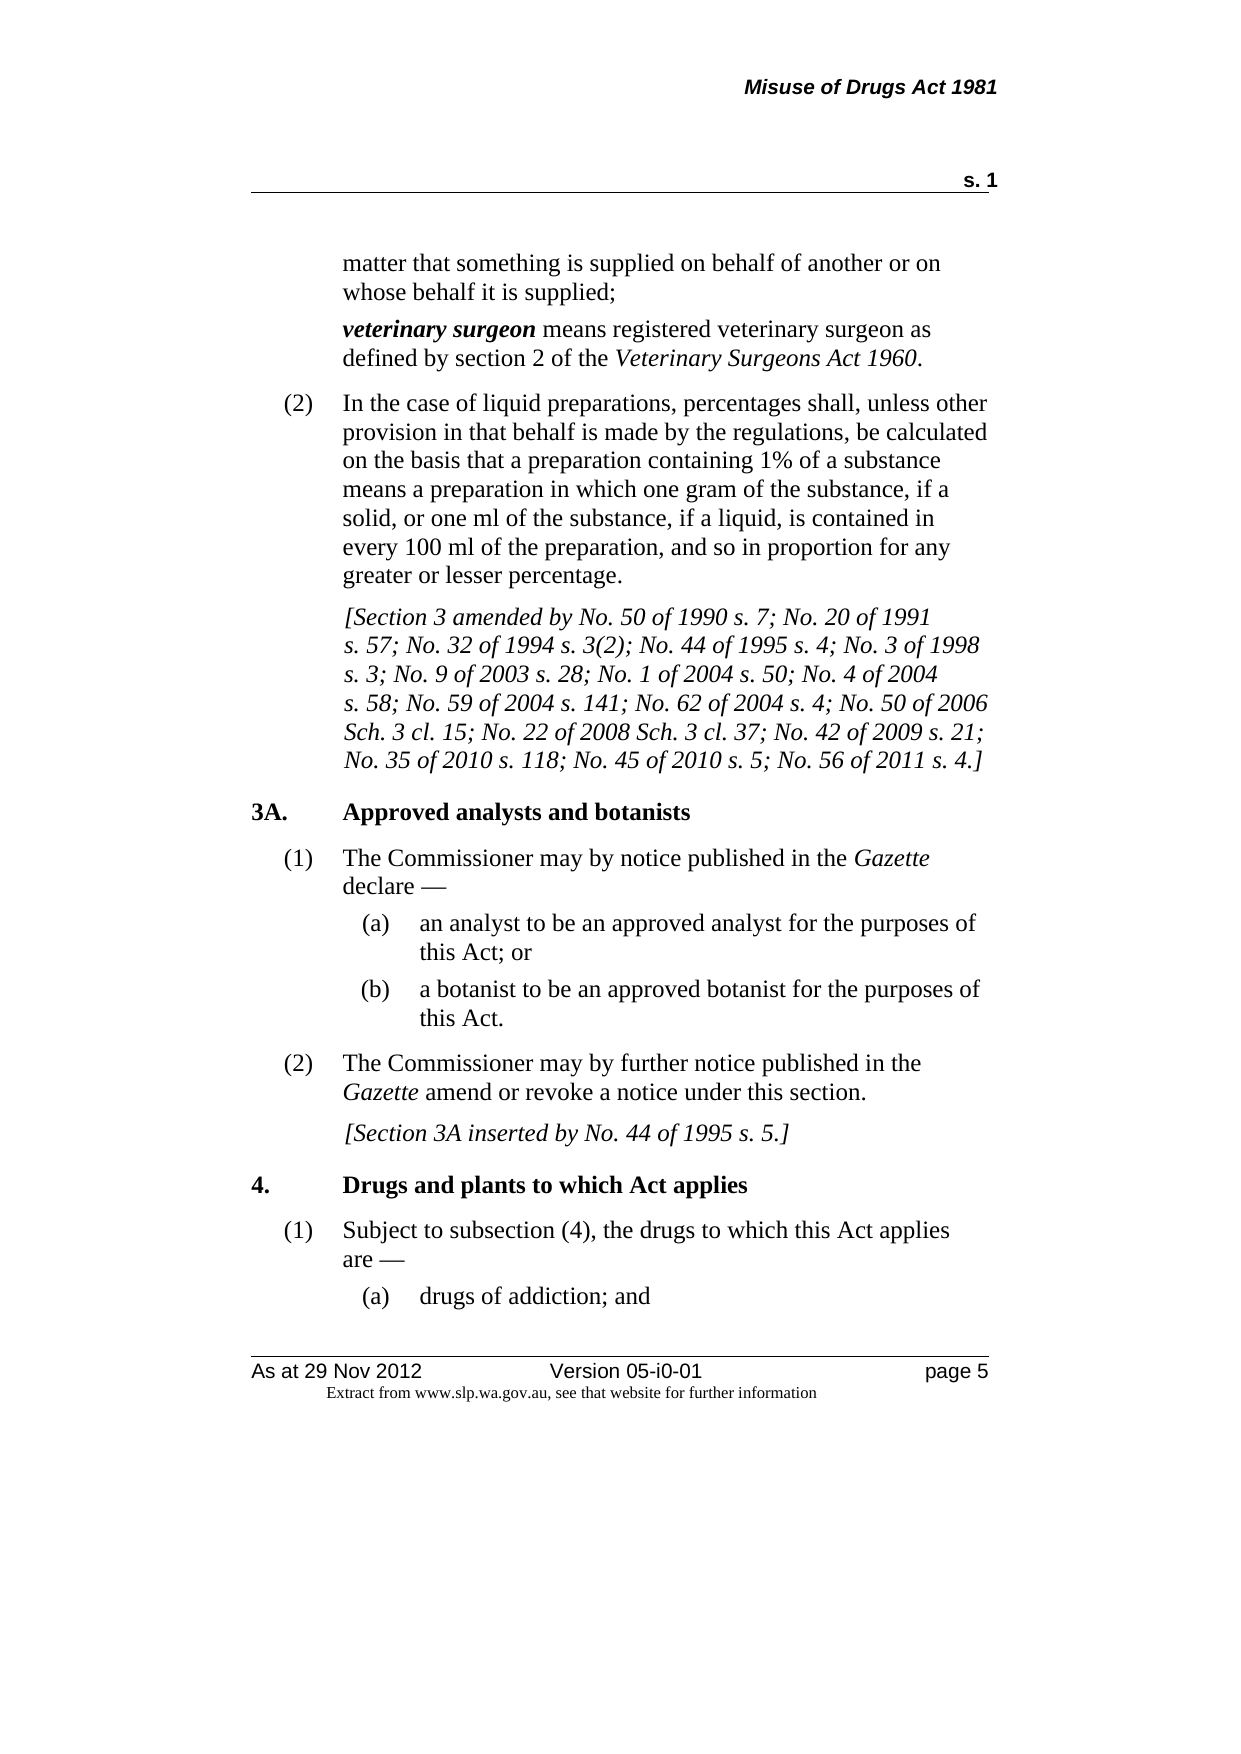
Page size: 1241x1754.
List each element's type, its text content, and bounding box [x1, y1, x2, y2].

text (2) In the case of liquid preparations, percentages shall, unless other provision in that behalf is made by the regulations, be calculated on the basis that a preparation containing 1% of a substance means a preparation in which one gram of the substance, if a solid, or one ml of the substance, if a liquid, is contained in every 100 ml of the preparation, and so in proportion for any greater or lesser percentage. [251, 388, 989, 589]
text veterinary surgeon means registered veterinary surgeon as defined by section 2 of the Veterinary Surgeons Act 1960. [251, 314, 989, 371]
text (1) Subject to subsection (4), the drugs to which this Act applies are — [251, 1216, 989, 1273]
subtitle 4. Drugs and plants to which Act applies [251, 1170, 989, 1199]
text (a) an analyst to be an approved analyst for the purposes of this Act; or [251, 908, 989, 966]
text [251, 248, 989, 306]
text (1) The Commissioner may by notice published in the Gazette declare — [251, 843, 989, 900]
subtitle 3A. Approved analysts and botanists [251, 797, 989, 826]
text (b) a botanist to be an approved botanist for the purposes of this Act. [251, 974, 989, 1032]
text [Section 3 amended by No. 50 of 1990 s. 7; No. 20 of 1991 s. 57; No. 32 of 1994 s. 3(2); No. 44 of 1995 s. 4; No. 3 of 1998 s. 3; No. 9 of 2003 s. 28; No. 1 of 2004 s. 50; No. 4 of 2004 s. 58; No. 59 of 2004 s. 141; No. 62 of 2004 s. 4; No. 50 of 2006 Sch. 3 cl. 15; No. 22 of 2008 Sch. 3 cl. 37; No. 42 of 2009 s. 21; No. 35 of 2010 s. 118; No. 45 of 2010 s. 5; No. 56 of 2011 s. 4.] [251, 602, 989, 774]
text (2) The Commissioner may by further notice published in the Gazette amend or revoke a notice under this section. [251, 1048, 989, 1106]
text (a) drugs of addiction; and [251, 1281, 989, 1310]
text [Section 3A inserted by No. 44 of 1995 s. 5.] [251, 1118, 989, 1147]
